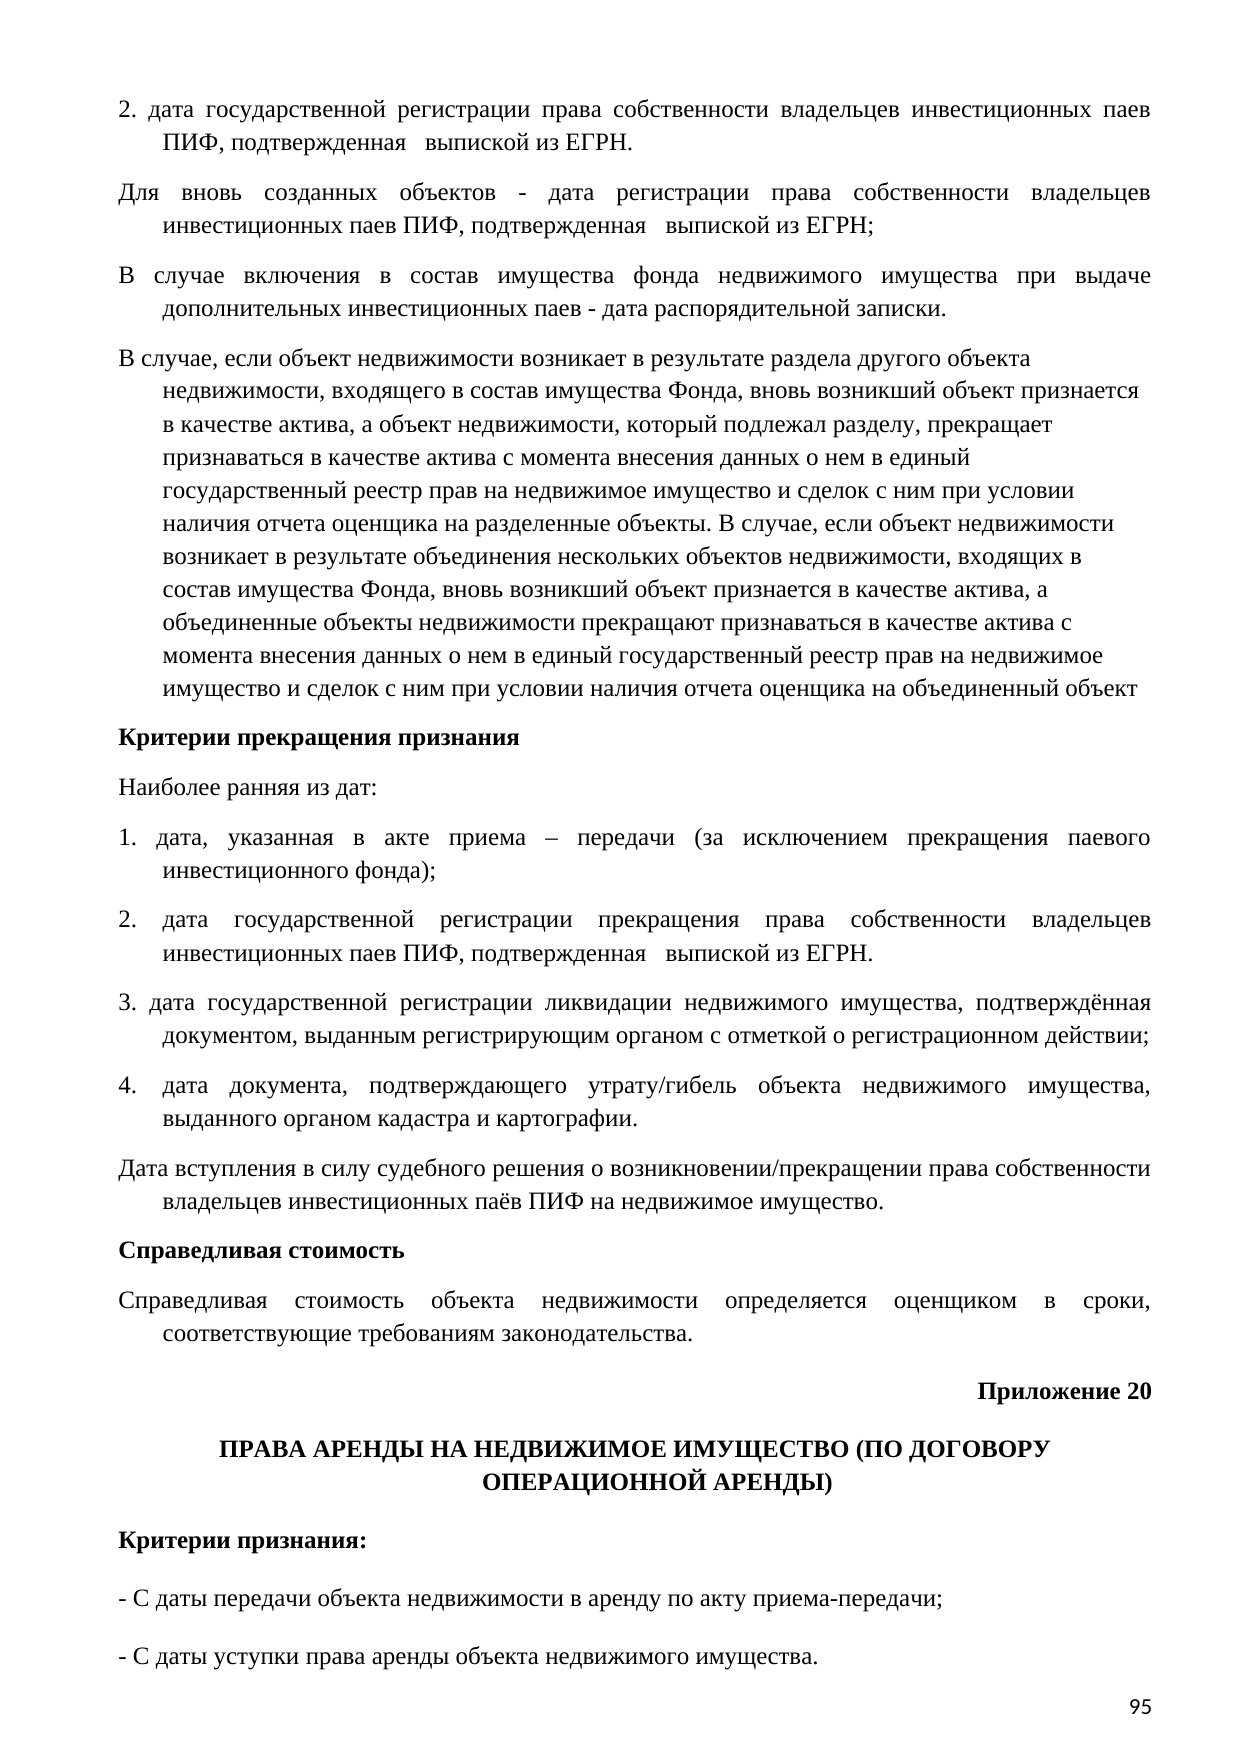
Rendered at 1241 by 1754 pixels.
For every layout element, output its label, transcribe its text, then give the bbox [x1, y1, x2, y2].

text Справедливая стоимость объекта недвижимости определяется оценщиком в сроки, соответствующие требованиям законодательства. [118, 1285, 1152, 1347]
text Критерии признания: [118, 1525, 1152, 1554]
text - С даты уступки права аренды объекта недвижимого имущества. [118, 1641, 1152, 1670]
text Наиболее ранняя из дат: [118, 772, 1152, 801]
text Для вновь созданных объектов - дата регистрации права собственности владельцев инвестиционных паев ПИФ, подтвержденная выпиской из ЕГРН; [118, 177, 1152, 239]
text Приложение 20 [118, 1376, 1152, 1405]
text В случае, если объект недвижимости возникает в результате раздела другого объекта недвижимости, входящего в состав имущества Фонда, вновь возникший объект признается в качестве актива, а объект недвижимости, который подлежал разделу, прекращает признаваться в качестве актива с момента внесения данных о нем в единый государственный реестр прав на недвижимое имущество и сделок с ним при условии наличия отчета оценщика на разделенные объекты. В случае, если объект недвижимости возникает в результате объединения нескольких объектов недвижимости, входящих в состав имущества Фонда, вновь возникший объект признается в качестве актива, а объединенные объекты недвижимости прекращают признаваться в качестве актива с момента внесения данных о нем в единый государственный реестр прав на недвижимое имущество и сделок с ним при условии наличия отчета оценщика на объединенный объект [118, 343, 1152, 702]
text 2. дата государственной регистрации прекращения права собственности владельцев инвестиционных паев ПИФ, подтвержденная выпиской из ЕГРН. [118, 904, 1152, 966]
text 2. дата государственной регистрации права собственности владельцев инвестиционных паев ПИФ, подтвержденная выпиской из ЕГРН. [118, 94, 1152, 156]
text Права аренды на недвижимое имущество (по ДОГОВОРУ ОПЕРАЦИОННОЙ АРЕНДЫ) [118, 1434, 1152, 1496]
text Справедливая стоимость [118, 1235, 1152, 1264]
list дата документа, подтверждающего утрату/гибель объекта недвижимого имущества, выданного органом кадастра и картографии. [118, 1070, 1152, 1132]
text 1. дата, указанная в акте приема – передачи (за исключением прекращения паевого инвестиционного фонда); [118, 822, 1152, 884]
text - С даты передачи объекта недвижимости в аренду по акту приема-передачи; [118, 1583, 1152, 1612]
text Дата вступления в силу судебного решения о возникновении/прекращении права собственности владельцев инвестиционных паёв ПИФ на недвижимое имущество. [118, 1153, 1152, 1214]
text В случае включения в состав имущества фонда недвижимого имущества при выдаче дополнительных инвестиционных паев - дата распорядительной записки. [118, 260, 1152, 322]
text Критерии прекращения признания [118, 722, 1152, 751]
text 3. дата государственной регистрации ликвидации недвижимого имущества, подтверждённая документом, выданным регистрирующим органом с отметкой о регистрационном действии; [118, 987, 1152, 1049]
